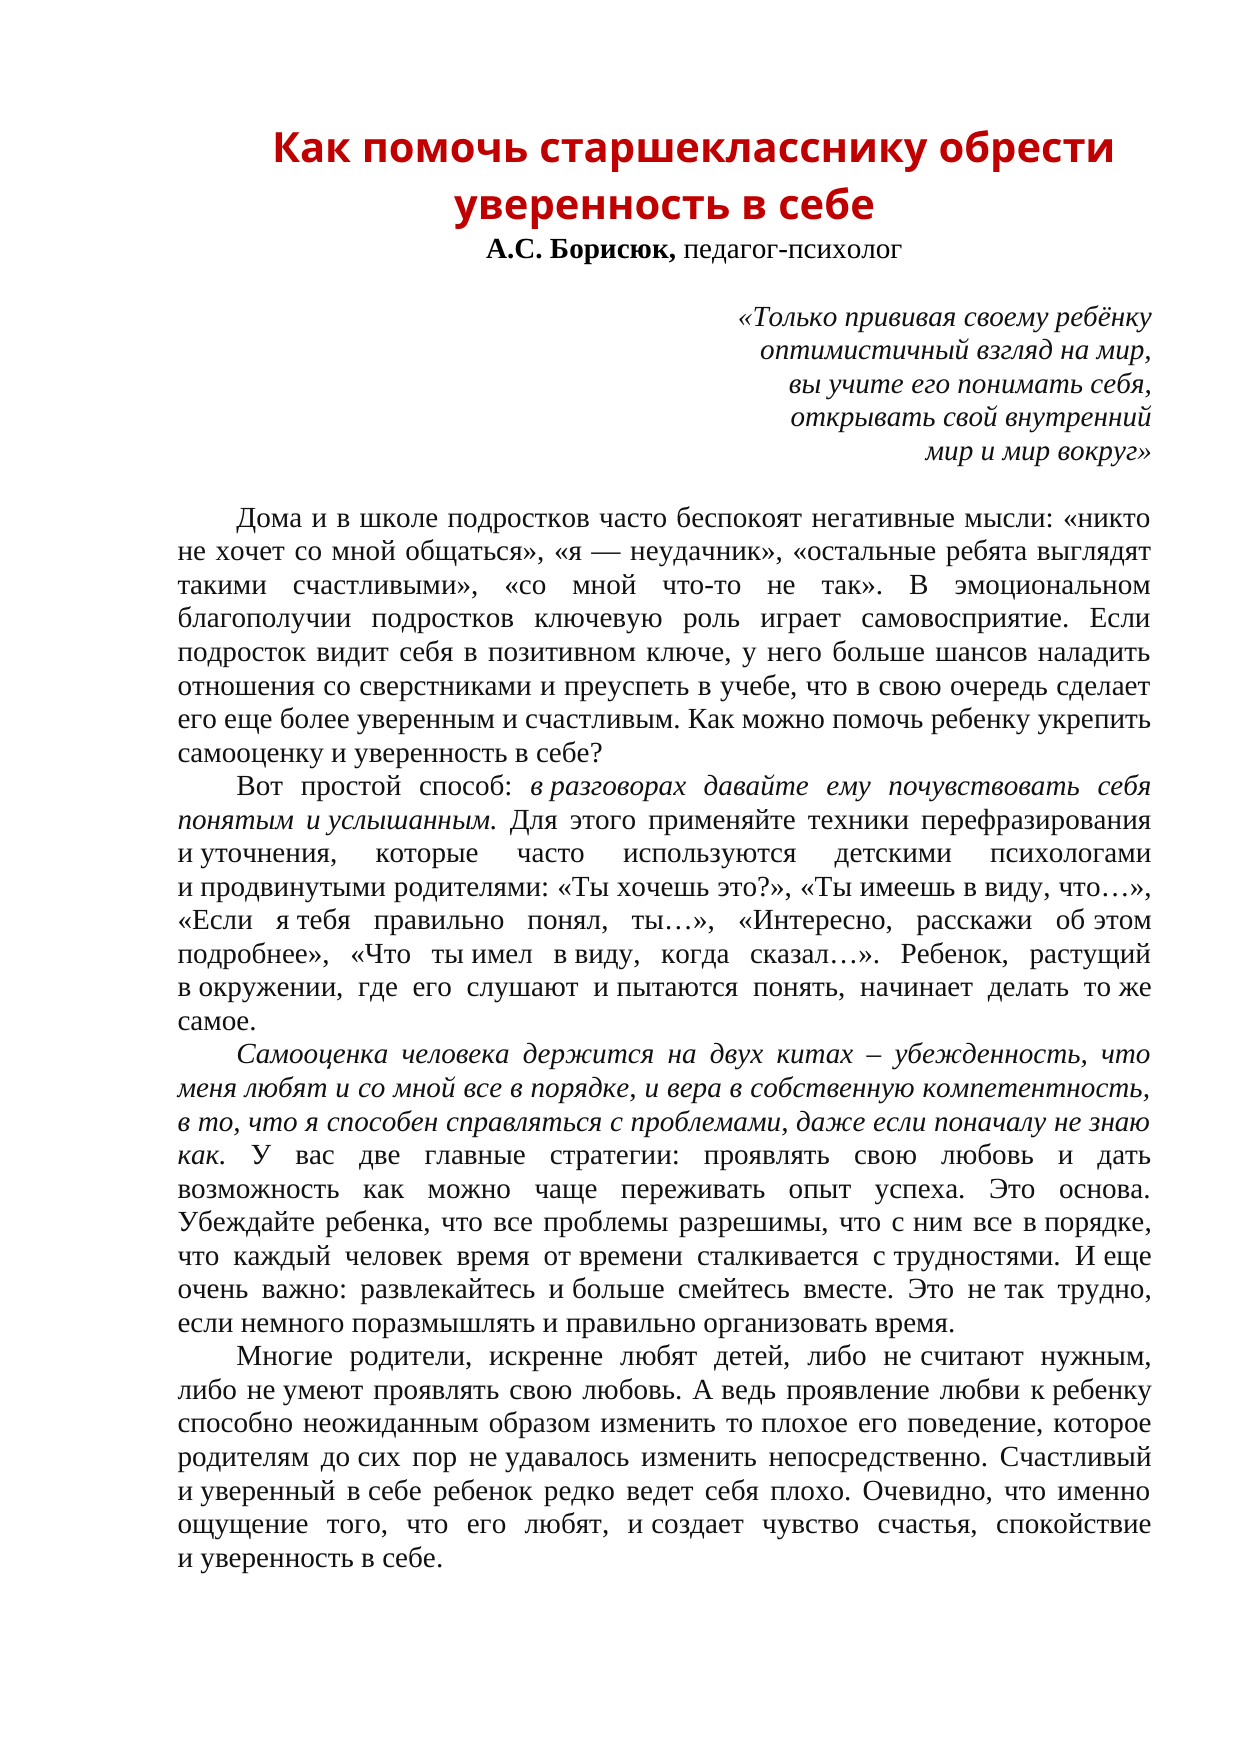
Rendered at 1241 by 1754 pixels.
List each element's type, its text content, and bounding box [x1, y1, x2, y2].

text Самооценка человека держится на двух китах – убежденность, что меня любят и со мной все в порядке, и вера в собственную компетентность, в то, что я способен справляться с проблемами, даже если поначалу не знаю как. У вас две главные стратегии: проявлять свою любовь и дать возможность как можно чаще переживать опыт успеха. Это основа. Убеждайте ребенка, что все проблемы разрешимы, что с ним все в порядке, что каждый человек время от времени сталкивается с трудностями. И еще очень важно: развлекайтесь и больше смейтесь вместе. Это не так трудно, если немного поразмышлять и правильно организовать время. [177, 1037, 1152, 1338]
text Вот простой способ: в разговорах давайте ему почувствовать себя понятым и услышанным. Для этого применяйте техники перефразирования и уточнения, которые часто используются детскими психологами и продвинутыми родителями: «Ты хочешь это?», «Ты имеешь в виду, что…», «Если я тебя правильно понял, ты…», «Интересно, расскажи об этом подробнее», «Что ты имел в виду, когда сказал…». Ребенок, растущий в окружении, где его слушают и пытаются понять, начинает делать то же самое. [177, 768, 1152, 1037]
text открывать свой внутренний [177, 399, 1152, 433]
text мир и мир вокруг» [177, 433, 1152, 466]
text Дома и в школе подростков часто беспокоят негативные мысли: «никто не хочет со мной общаться», «я — неудачник», «остальные ребята выглядят такими счастливыми», «со мной что-то не так». В эмоциональном благополучии подростков ключевую роль играет самовосприятие. Если подросток видит себя в позитивном ключе, у него больше шансов наладить отношения со сверстниками и преуспеть в учебе, что в свою очередь сделает его еще более уверенным и счастливым. Как можно помочь ребенку укрепить самооценку и уверенность в себе? [177, 500, 1152, 768]
text вы учите его понимать себя, [177, 366, 1152, 399]
text «Только прививая своему ребёнку [177, 299, 1152, 332]
text А.С. Борисюк, педагог-психолог [177, 232, 1152, 265]
text Многие родители, искренне любят детей, либо не считают нужным, либо не умеют проявлять свою любовь. А ведь проявление любви к ребенку способно неожиданным образом изменить то плохое его поведение, которое родителям до сих пор не удавалось изменить непосредственно. Счастливый и уверенный в себе ребенок редко ведет себя плохо. Очевидно, что именно ощущение того, что его любят, и создает чувство счастья, спокойствие и уверенность в себе. [177, 1338, 1152, 1573]
text оптимистичный взгляд на мир, [177, 332, 1152, 366]
text Как помочь старшекласснику обрести уверенность в себе [177, 118, 1152, 232]
